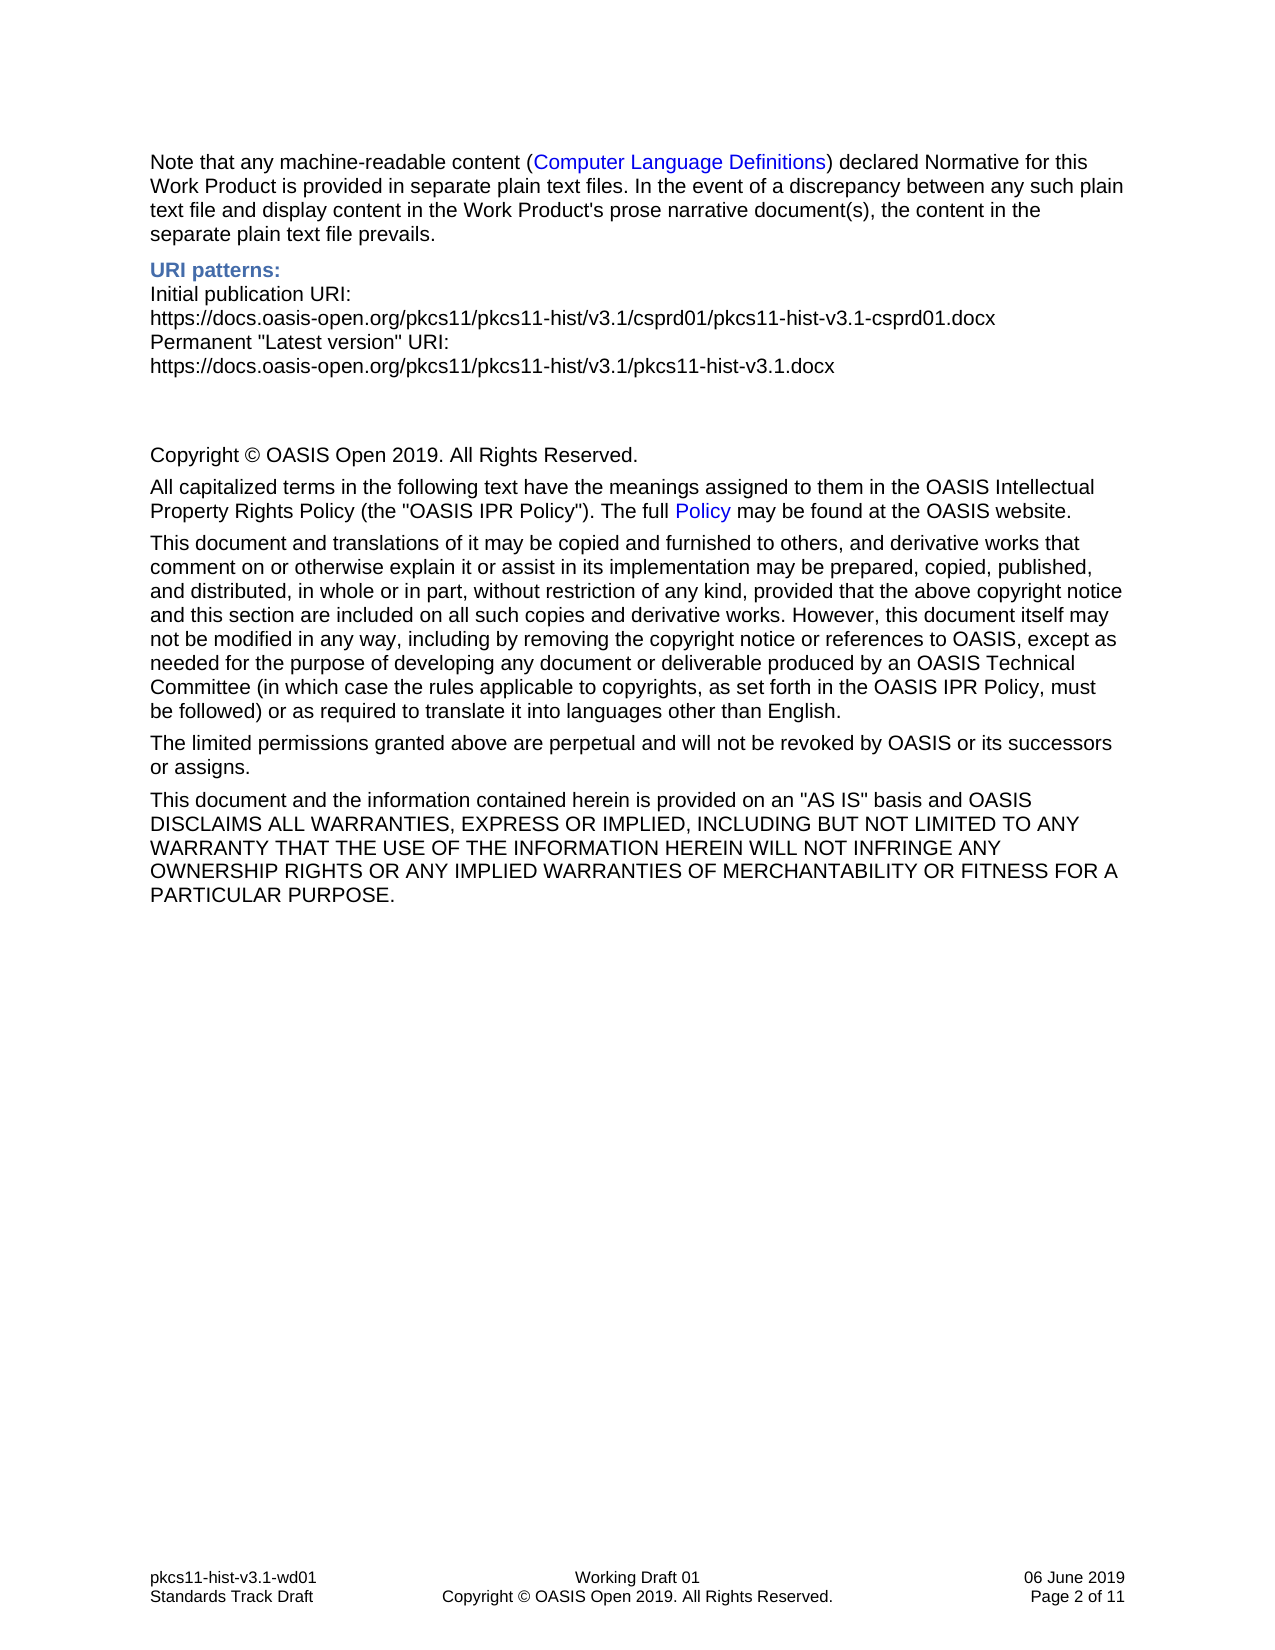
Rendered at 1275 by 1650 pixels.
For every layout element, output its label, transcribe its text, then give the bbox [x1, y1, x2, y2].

text This document and the information contained herein is provided on an "AS IS" basis and OASIS DISCLAIMS ALL WARRANTIES, EXPRESS OR IMPLIED, INCLUDING BUT NOT LIMITED TO ANY WARRANTY THAT THE USE OF THE INFORMATION HEREIN WILL NOT INFRINGE ANY OWNERSHIP RIGHTS OR ANY IMPLIED WARRANTIES OF MERCHANTABILITY OR FITNESS FOR A PARTICULAR PURPOSE. [150, 787, 1125, 907]
title Permanent "Latest version" URI: https://docs.oasis-open.org/pkcs11/pkcs11-hist/v3.1/pkcs11-hist-v3.1.docx [150, 330, 1125, 378]
text All capitalized terms in the following text have the meanings assigned to them in the OASIS Intellectual Property Rights Policy (the "OASIS IPR Policy"). The full Policy may be found at the OASIS website. [150, 475, 1125, 523]
title Initial publication URI: https://docs.oasis-open.org/pkcs11/pkcs11-hist/v3.1/csprd01/pkcs11-hist-v3.1-csprd01.docx [150, 282, 1125, 330]
text The limited permissions granted above are perpetual and will not be revoked by OASIS or its successors or assigns. [150, 731, 1125, 779]
text Copyright © OASIS Open 2019. All Rights Reserved. [150, 443, 1125, 467]
text This document and translations of it may be copied and furnished to others, and derivative works that comment on or otherwise explain it or assist in its implementation may be prepared, copied, published, and distributed, in whole or in part, without restriction of any kind, provided that the above copyright notice and this section are included on all such copies and derivative works. However, this document itself may not be modified in any way, including by removing the copyright notice or references to OASIS, except as needed for the purpose of developing any document or deliverable produced by an OASIS Technical Committee (in which case the rules applicable to copyrights, as set forth in the OASIS IPR Policy, must be followed) or as required to translate it into languages other than English. [150, 531, 1125, 723]
text Note that any machine-readable content (Computer Language Definitions) declared Normative for this Work Product is provided in separate plain text files. In the event of a discrepancy between any such plain text file and display content in the Work Product's prose narrative document(s), the content in the separate plain text file prevails. [150, 150, 1125, 246]
title URI patterns: [150, 258, 1125, 282]
